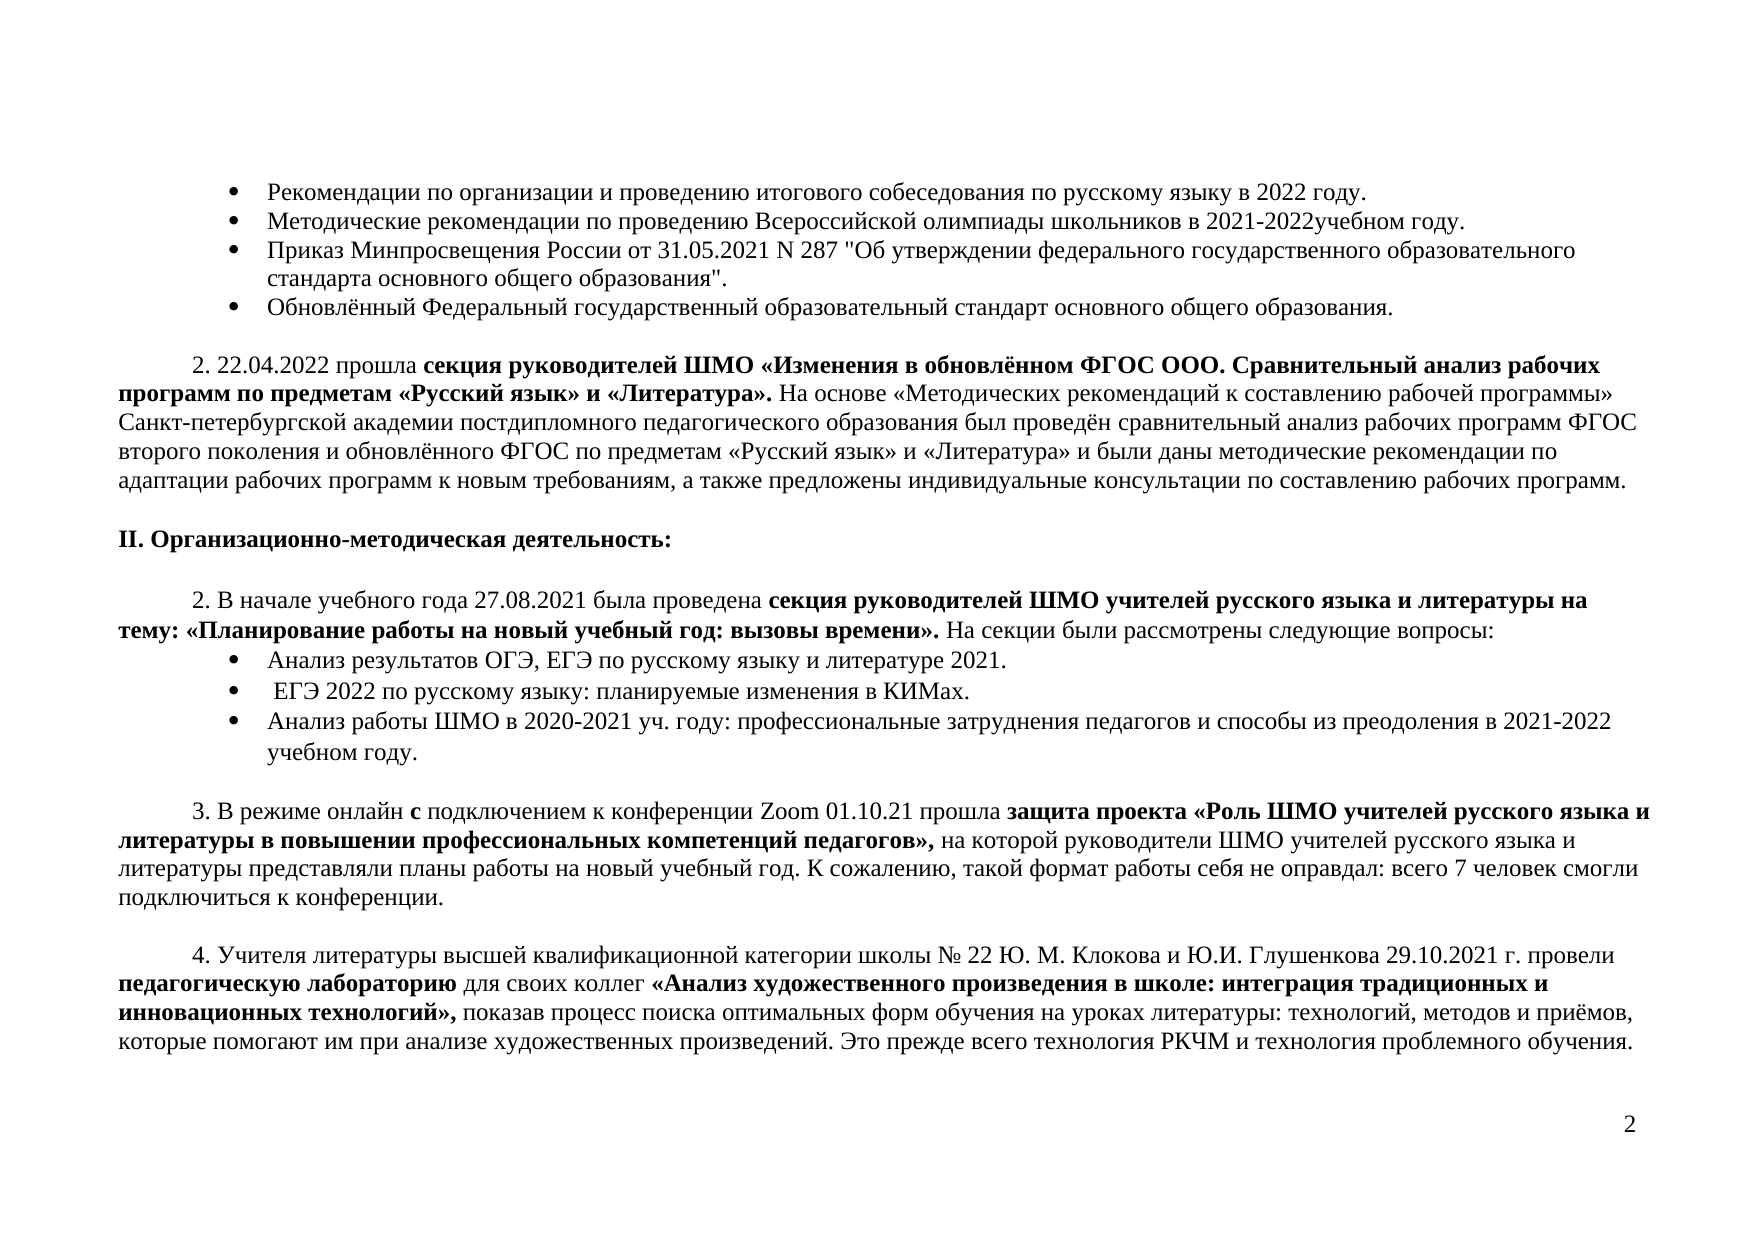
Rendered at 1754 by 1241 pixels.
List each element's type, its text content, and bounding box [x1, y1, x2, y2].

table_header Приказ Минпросвещения России от 31.05.2021 N 287 "Об утверждении федерального государственного образовательного стандарта основного общего образования". [107, 235, 1586, 292]
text 3. В режиме онлайн с подключением к конференции Zoom 01.10.21 прошла защита проекта «Роль ШМО учителей русского языка и литературы в повышении профессиональных компетенций педагогов», на которой руководители ШМО учителей русского языка и литературы представляли планы работы на новый учебный год. К сожалению, такой формат работы себя не оправдал: всего 7 человек смогли подключиться к конференции. [118, 796, 1674, 911]
text 2. 22.04.2022 прошла секция руководителей ШМО «Изменения в обновлённом ФГОС ООО. Сравнительный анализ рабочих программ по предметам «Русский язык» и «Литература». На основе «Методических рекомендаций к составлению рабочей программы» Санкт-петербургской академии постдипломного педагогического образования был проведён сравнительный анализ рабочих программ ФГОС второго поколения и обновлённого ФГОС по предметам «Русский язык» и «Литература» и были даны методические рекомендации по адаптации рабочих программ к новым требованиям, а также предложены индивидуальные консультации по составлению рабочих программ. [118, 350, 1674, 493]
list Обновлённый Федеральный государственный образовательный стандарт основного общего образования. [229, 292, 1674, 321]
list Рекомендации по организации и проведению итогового собеседования по русскому языку в 2022 году. [229, 177, 1674, 206]
text 2. В начале учебного года 27.08.2021 была проведена секция руководителей ШМО учителей русского языка и литературы на тему: «Планирование работы на новый учебный год: вызовы времени». На секции были рассмотрены следующие вопросы: [118, 585, 1636, 644]
text II. Организационно-методическая деятельность: [118, 524, 1636, 553]
list ЕГЭ 2022 по русскому языку: планируемые изменения в КИМах. [229, 676, 1636, 705]
list Анализ результатов ОГЭ, ЕГЭ по русскому языку и литературе 2021. [229, 646, 1636, 674]
list Анализ работы ШМО в 2020-2021 уч. году: профессиональные затруднения педагогов и способы из преодоления в 2021-2022 учебном году. [229, 706, 1636, 766]
list Методические рекомендации по проведению Всероссийской олимпиады школьников в 2021-2022учебном году. [229, 206, 1674, 235]
text 4. Учителя литературы высшей квалификационной категории школы № 22 Ю. М. Клокова и Ю.И. Глушенкова 29.10.2021 г. провели педагогическую лабораторию для своих коллег «Анализ художественного произведения в школе: интеграция традиционных и инновационных технологий», показав процесс поиска оптимальных форм обучения на уроках литературы: технологий, методов и приёмов, которые помогают им при анализе художественных произведений. Это прежде всего технология РКЧМ и технология проблемного обучения. [118, 940, 1674, 1055]
